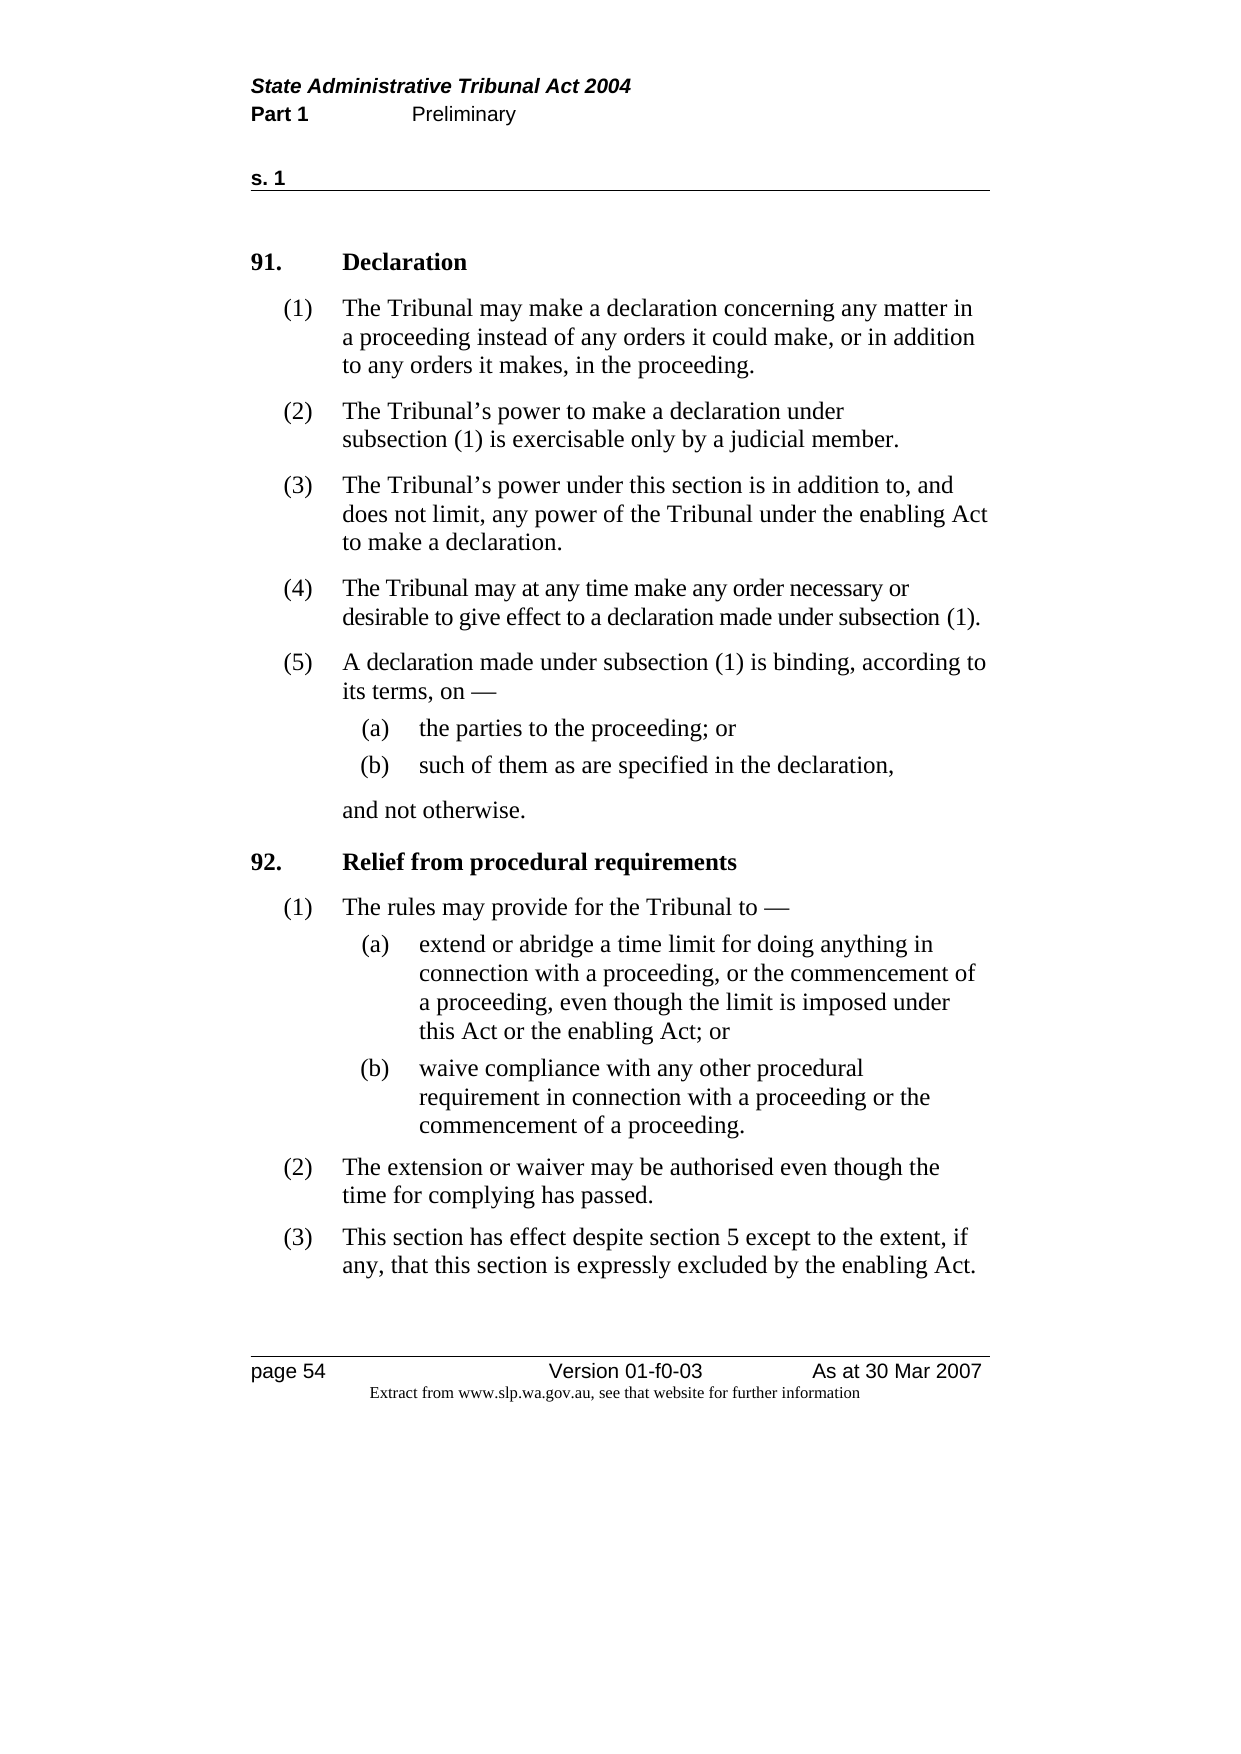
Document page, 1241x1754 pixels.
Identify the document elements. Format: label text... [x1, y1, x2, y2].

text (5) A declaration made under subsection (1) is binding, according to its terms, on — [251, 647, 990, 704]
subtitle 91. Declaration [251, 247, 990, 276]
text (1) The Tribunal may make a declaration concerning any matter in a proceeding instead of any orders it could make, or in addition to any orders it makes, in the proceeding. [251, 293, 990, 379]
subtitle 92. Relief from procedural requirements [251, 847, 990, 876]
text (1) The rules may provide for the Tribunal to — [251, 892, 990, 921]
text (3) The Tribunal’s power under this section is in addition to, and does not limit, any power of the Tribunal under the enabling Act to make a declaration. [251, 470, 990, 556]
text and not otherwise. [251, 795, 990, 824]
text (b) such of them as are specified in the declaration, [251, 750, 990, 779]
text (a) the parties to the proceeding; or [251, 713, 990, 742]
text (a) extend or abridge a time limit for doing anything in connection with a proceeding, or the commencement of a proceeding, even though the limit is imposed under this Act or the enabling Act; or [251, 929, 990, 1044]
text (3) This section has effect despite section 5 except to the extent, if any, that this section is expressly excluded by the enabling Act. [251, 1222, 990, 1279]
text (b) waive compliance with any other procedural requirement in connection with a proceeding or the commencement of a proceeding. [251, 1053, 990, 1139]
text (2) The Tribunal’s power to make a declaration under subsection (1) is exercisable only by a judicial member. [251, 396, 990, 453]
text (2) The extension or waiver may be authorised even though the time for complying has passed. [251, 1152, 990, 1209]
text (4) The Tribunal may at any time make any order necessary or desirable to give effect to a declaration made under subsection (1). [251, 573, 990, 630]
